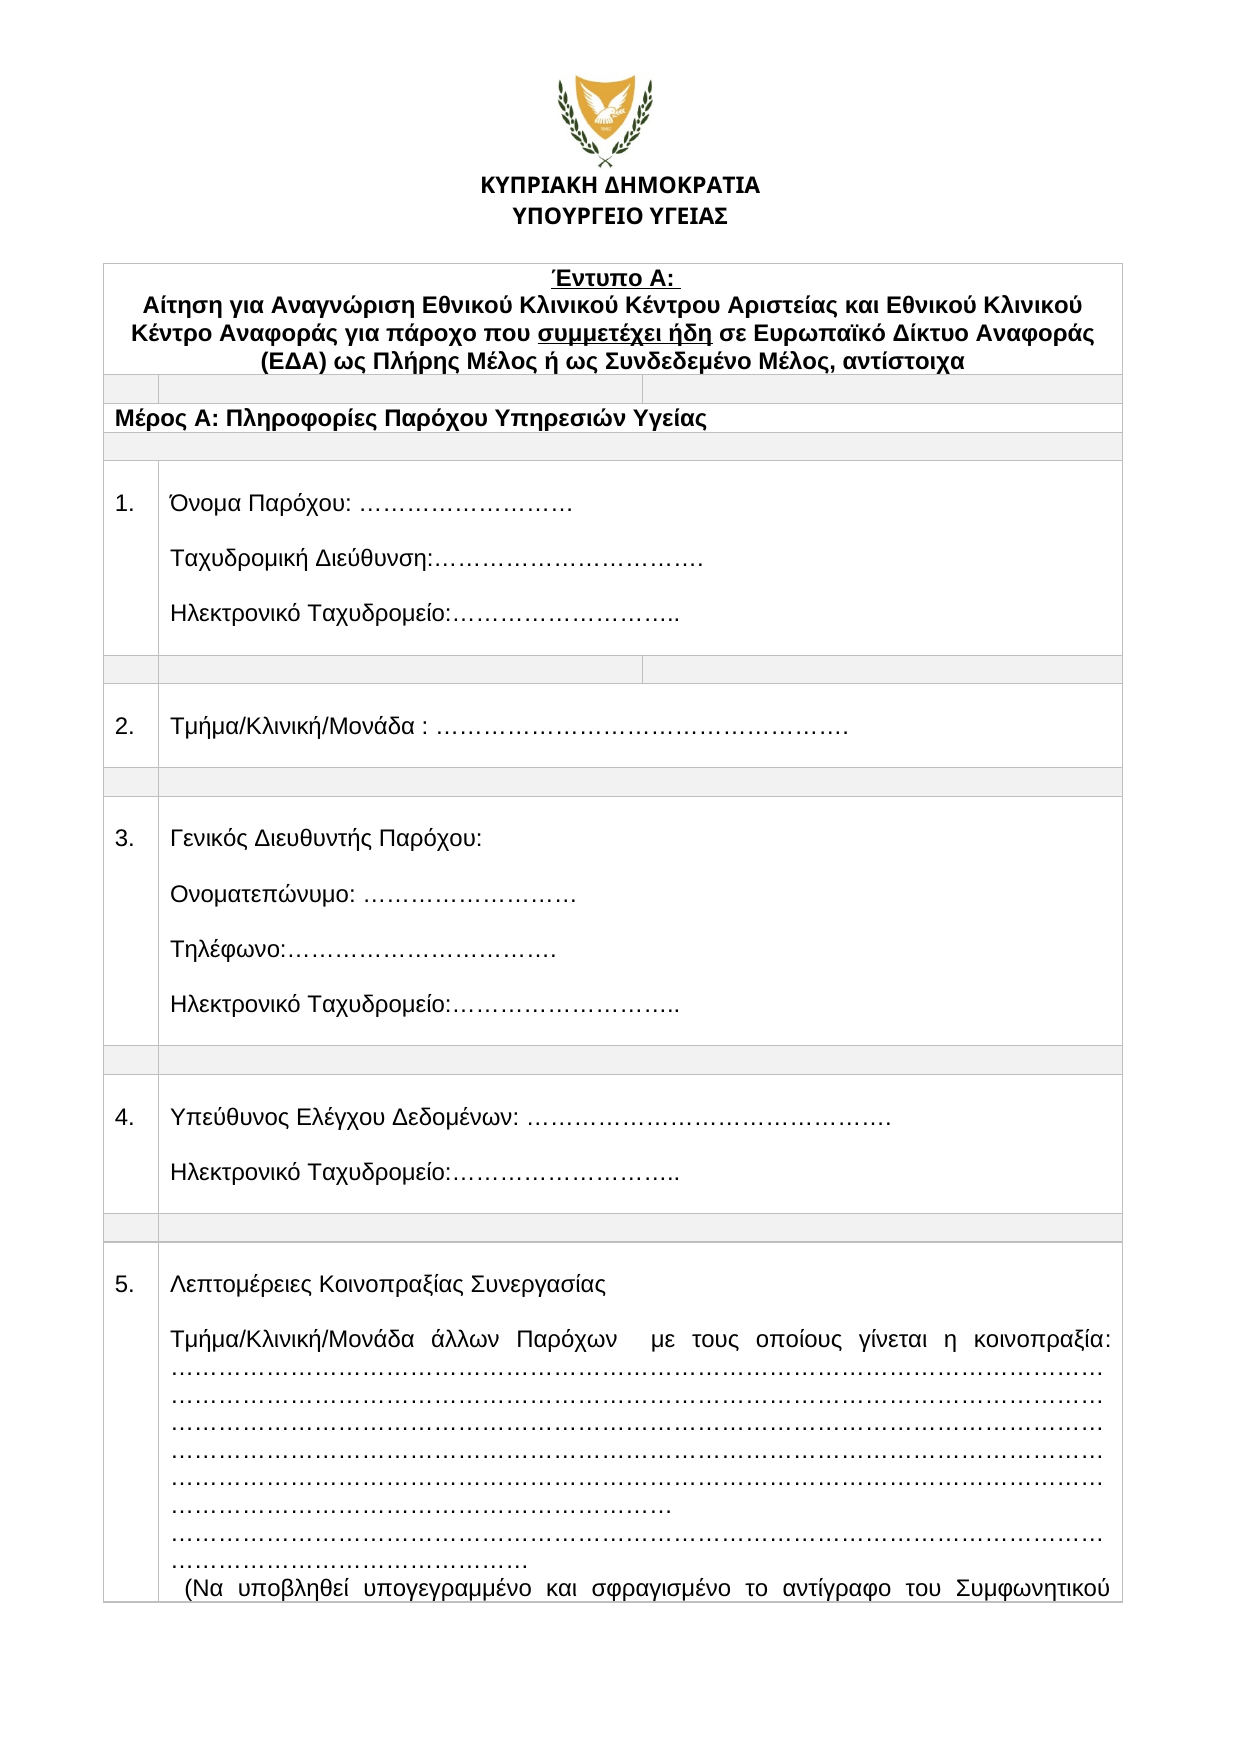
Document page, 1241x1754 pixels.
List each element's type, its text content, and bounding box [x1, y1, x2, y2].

table_cell [643, 656, 1122, 683]
table_cell [643, 375, 1122, 403]
table_cell [159, 1046, 1122, 1074]
table_cell [159, 656, 642, 683]
table_cell [104, 656, 158, 683]
table_cell [159, 375, 642, 403]
table_cell [104, 1214, 158, 1241]
text ΥΠΟΥΡΓΕΙΟ ΥΓΕΙΑΣ [148, 200, 1092, 232]
table_cell 5. [104, 1243, 158, 1601]
table_cell Υπεύθυνος Ελέγχου Δεδομένων: ………………………………………. Ηλεκτρονικό Ταχυδρομείο:……………………….. [159, 1075, 1122, 1213]
table_cell [159, 1214, 1122, 1241]
text ΚΥΠΡΙΑΚΗ ΔΗΜΟΚΡΑΤΙΑ [148, 74, 1092, 200]
table_header Έντυπο Α: Αίτηση για Αναγνώριση Εθνικού Κλινικού Κέντρου Αριστείας και Εθνικού Κλινικού Κέντρο Αναφοράς για πάροχο που συμμετέχει ήδη σε Ευρωπαϊκό Δίκτυο Αναφοράς (ΕΔΑ) ως Πλήρης Μέλος ή ως Συνδεδεμένο Μέλος, αντίστοιχα [104, 264, 1122, 374]
table_cell Μέρος Α: Πληροφορίες Παρόχου Υπηρεσιών Υγείας [104, 404, 1122, 432]
table_cell [104, 1046, 158, 1074]
table_cell Τμήμα/Κλινική/Μονάδα : ……………………………………………. [159, 684, 1122, 767]
table_cell [159, 768, 1122, 796]
table_cell Όνομα Παρόχου: ……………………… Ταχυδρομική Διεύθυνση:……………………………. Ηλεκτρονικό Ταχυδρομείο:……………………….. [159, 461, 1122, 654]
picture [556, 73, 654, 169]
table_cell [104, 375, 158, 403]
table_cell 1. [104, 461, 158, 654]
table_cell 3. [104, 797, 158, 1045]
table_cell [159, 1243, 1122, 1601]
table_cell [104, 768, 158, 796]
table_cell [104, 433, 1122, 460]
table_cell Γενικός Διευθυντής Παρόχου: Ονοματεπώνυμο: ……………………… Τηλέφωνο:……………………………. Ηλεκτρονικό Ταχυδρομείο:……………………….. [159, 797, 1122, 1045]
table_cell 4. [104, 1075, 158, 1213]
table_cell 2. [104, 684, 158, 767]
